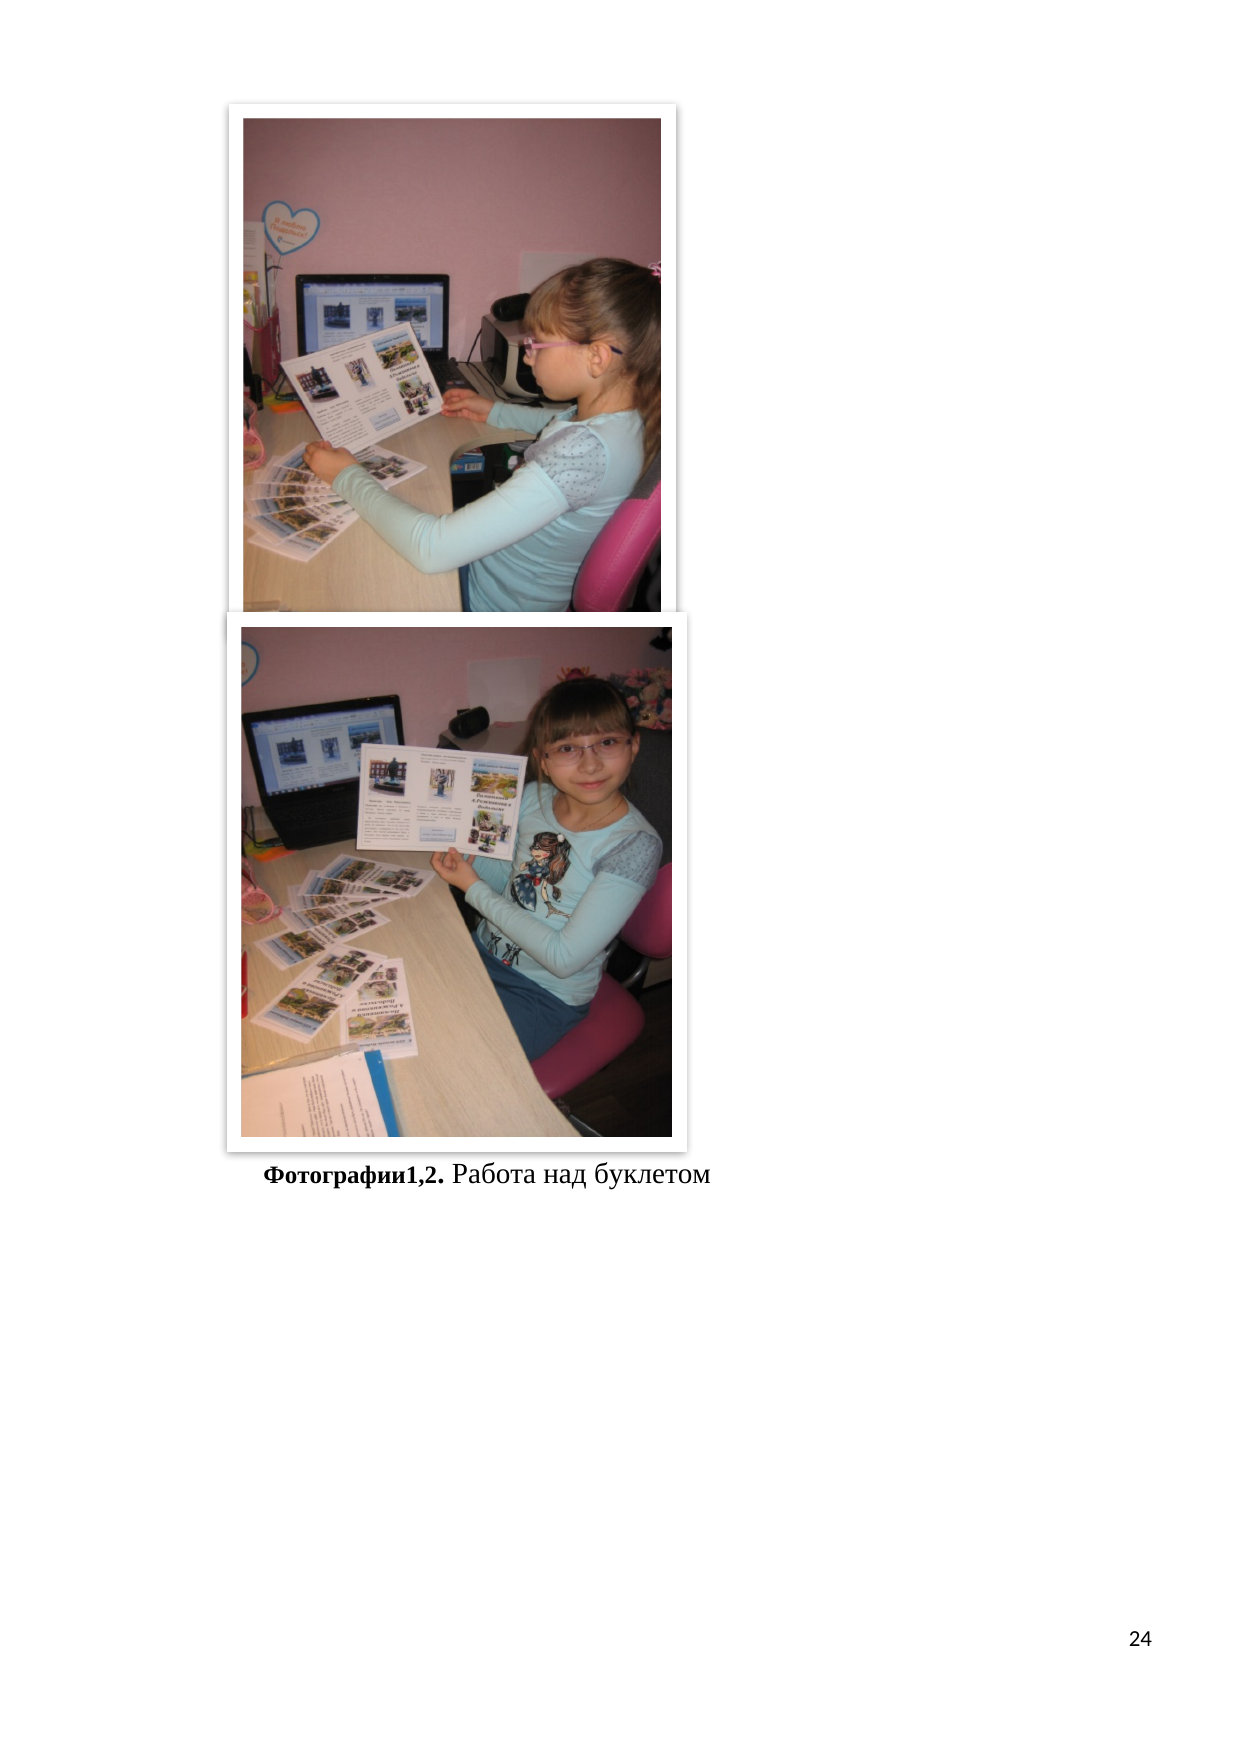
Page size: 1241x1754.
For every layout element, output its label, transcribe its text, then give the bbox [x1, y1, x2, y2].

picture [244, 119, 661, 612]
picture [242, 627, 672, 1137]
text Фотографии1,2. Работа над буклетом [177, 1156, 1152, 1190]
